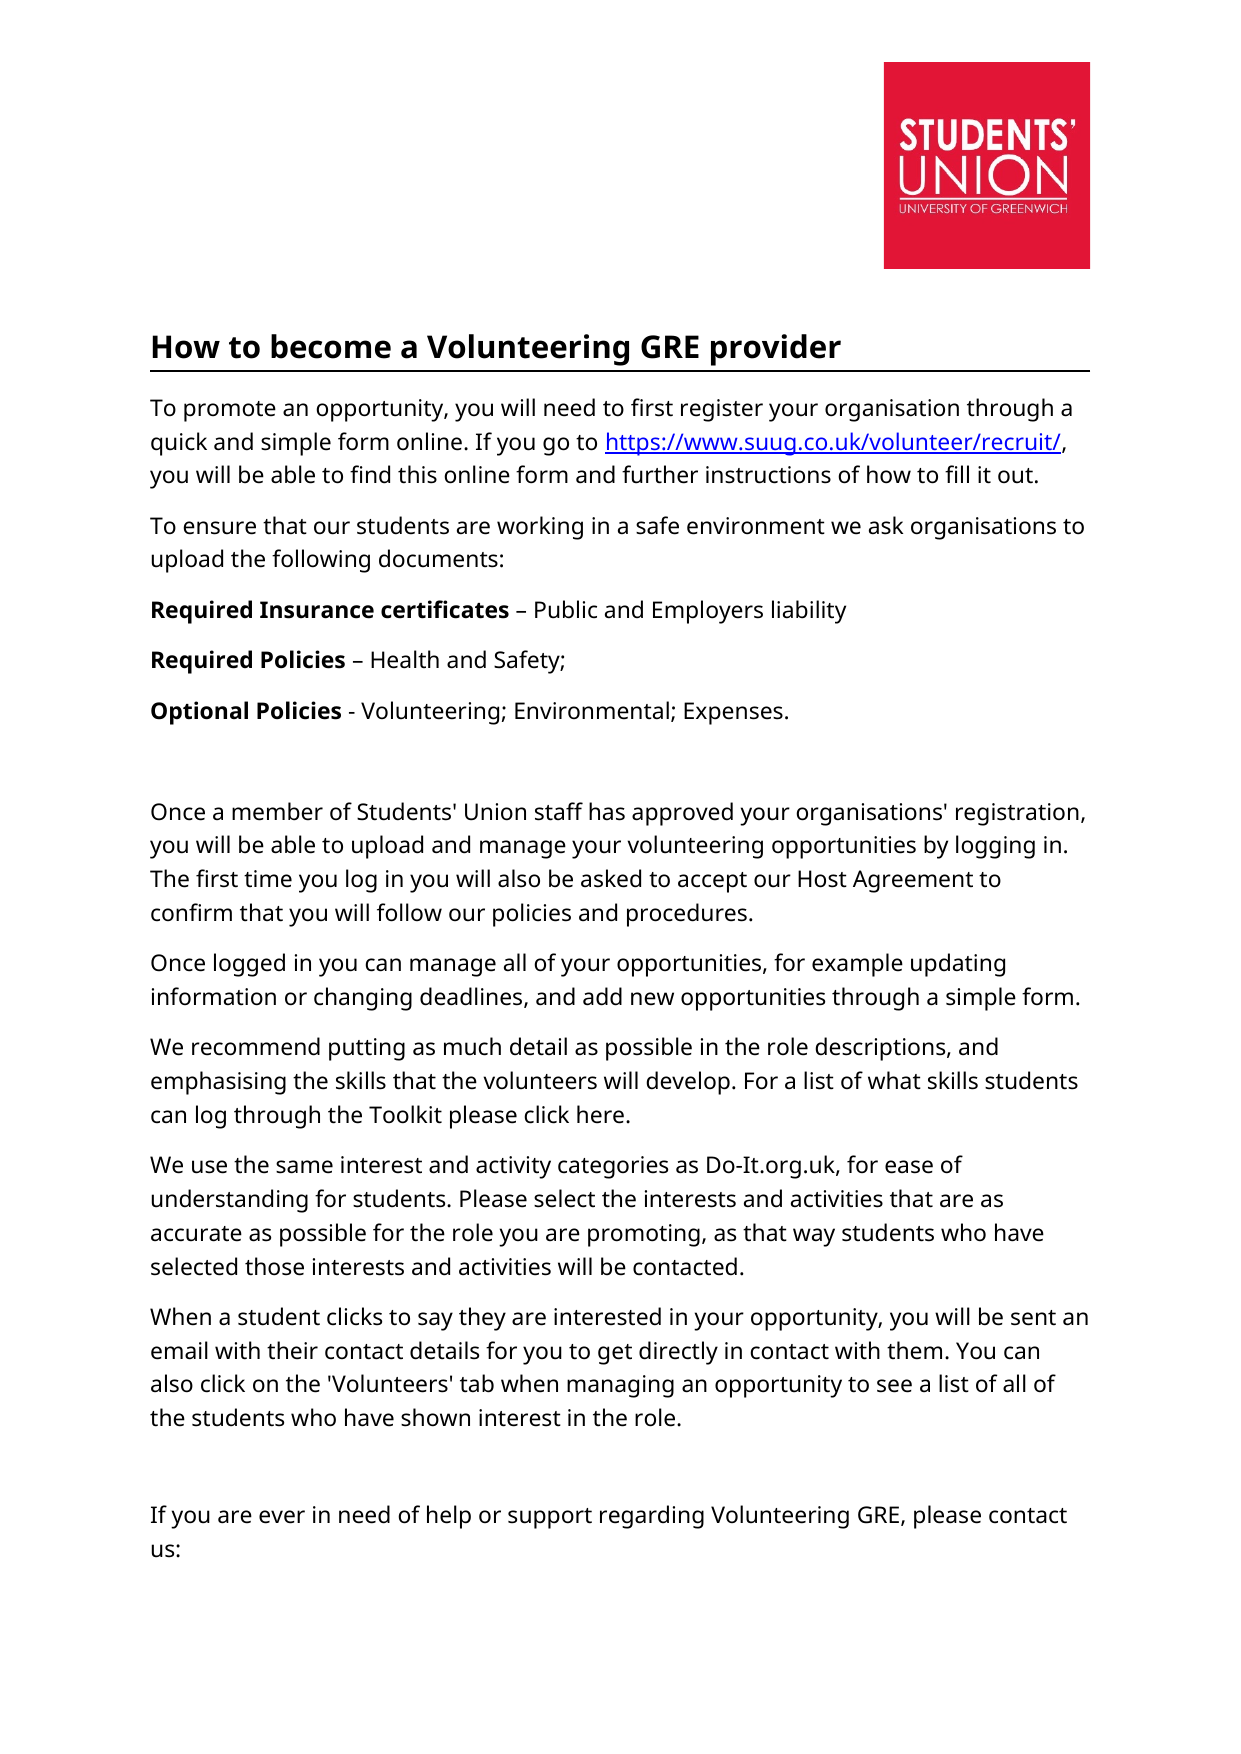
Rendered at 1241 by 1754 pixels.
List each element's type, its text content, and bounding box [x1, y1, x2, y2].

text If you are ever in need of help or support regarding Volunteering GRE, please contact us: [150, 1499, 1090, 1564]
text Required Policies – Health and Safety; [150, 644, 1090, 676]
text Once a member of Students' Union staff has approved your organisations' registration, you will be able to upload and manage your volunteering opportunities by logging in. The first time you log in you will also be asked to accept our Host Agreement to confirm that you will follow our policies and procedures. [150, 796, 1090, 928]
text We use the same interest and activity categories as Do-It.org.uk, for ease of understanding for students. Please select the interests and activities that are as accurate as possible for the role you are promoting, as that way students who have selected those interests and activities will be contacted. [150, 1149, 1090, 1282]
text Required Insurance certificates – Public and Employers liability [150, 594, 1090, 625]
text We recommend putting as much detail as possible in the role descriptions, and emphasising the skills that the volunteers will develop. For a list of what skills students can log through the Toolkit please click here. [150, 1031, 1090, 1130]
picture [883, 62, 1091, 269]
text When a student clicks to say they are interested in your opportunity, you will be sent an email with their contact details for you to get directly in contact with them. You can also click on the 'Volunteers' tab when managing an opportunity to see a list of all of the students who have shown interest in the role. [150, 1301, 1090, 1433]
text To promote an opportunity, you will need to first register your organisation through a quick and simple form online. If you go to https://www.suug.co.uk/volunteer/recruit/, you will be able to find this online form and further instructions of how to fill it out. [150, 392, 1090, 491]
text Once logged in you can manage all of your opportunities, for example updating information or changing deadlines, and add new opportunities through a simple form. [150, 947, 1090, 1012]
text To ensure that our students are working in a safe environment we ask organisations to upload the following documents: [150, 510, 1090, 575]
text Optional Policies - Volunteering; Environmental; Expenses. [150, 695, 1090, 726]
text How to become a Volunteering GRE provider [150, 326, 1090, 370]
